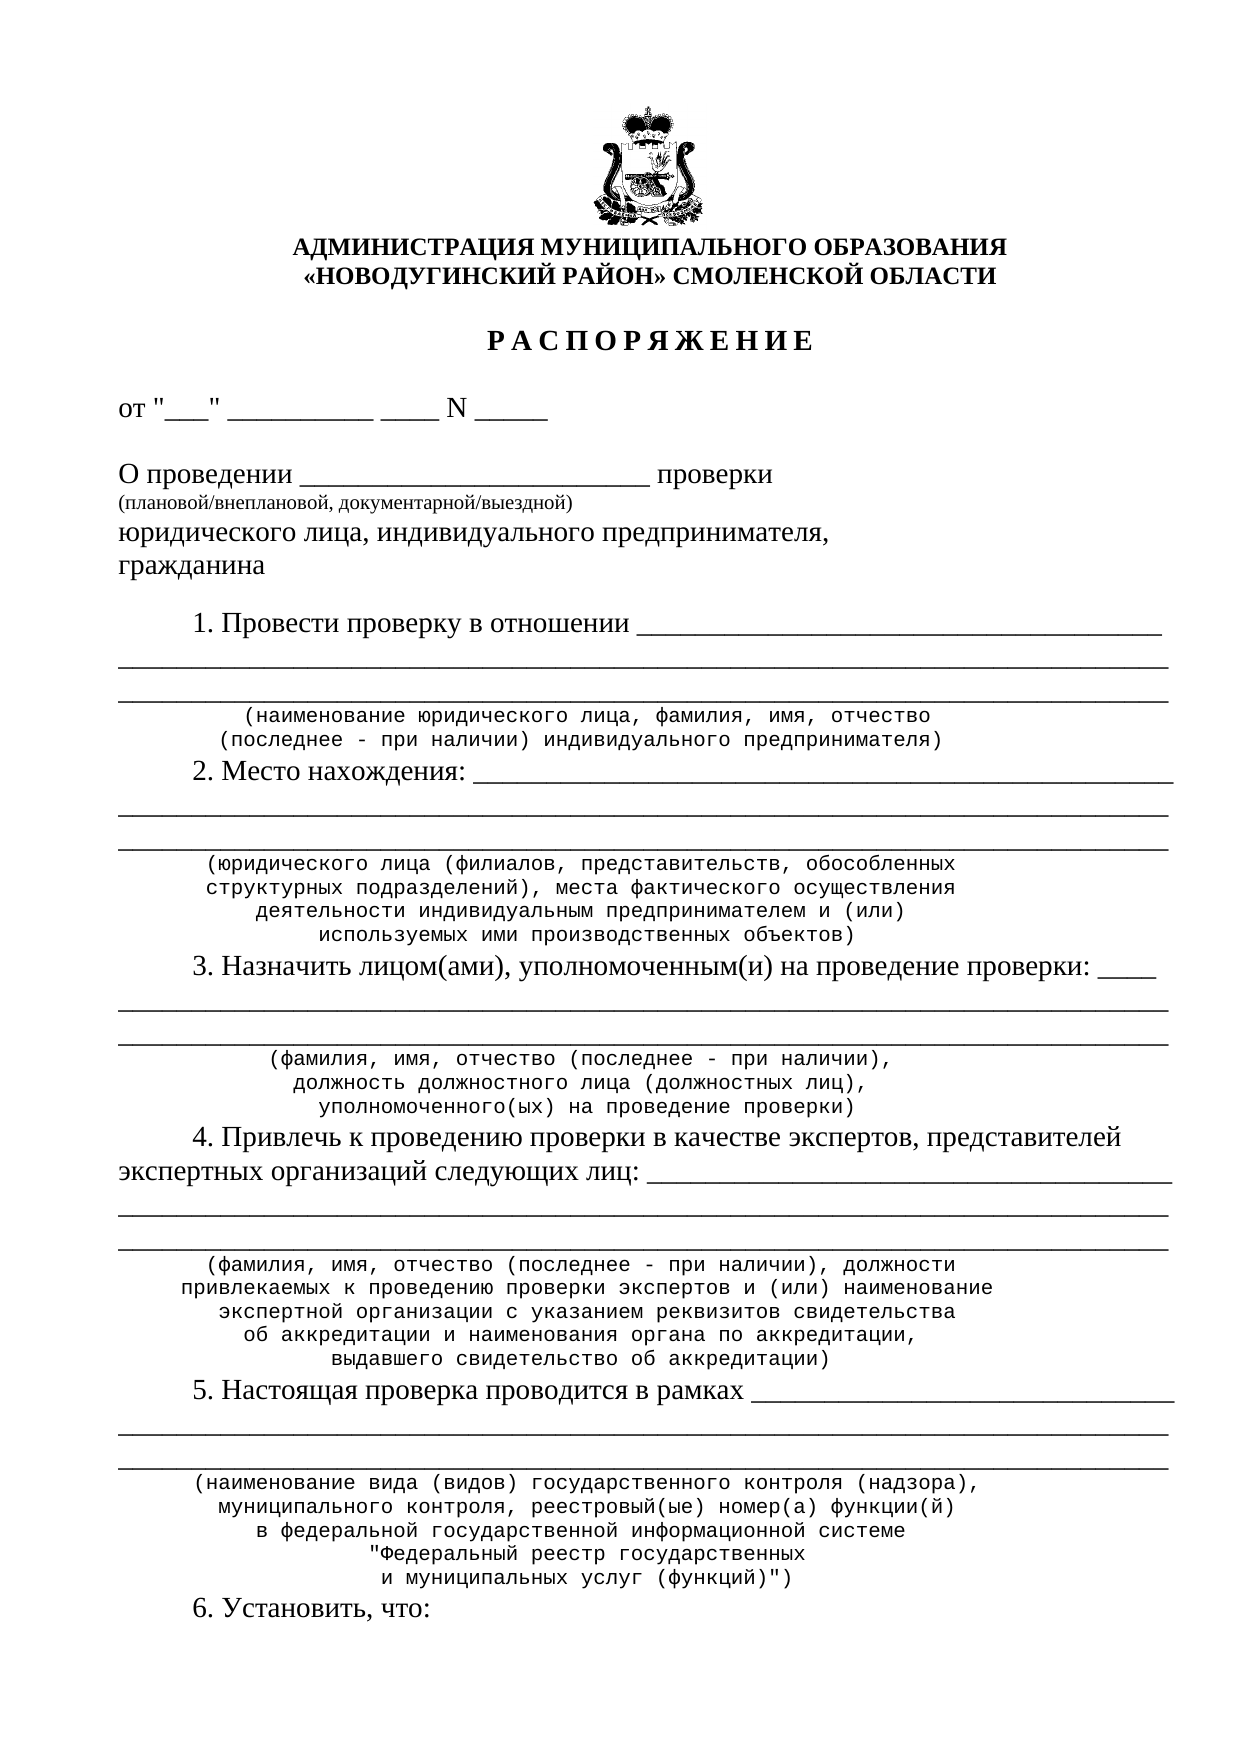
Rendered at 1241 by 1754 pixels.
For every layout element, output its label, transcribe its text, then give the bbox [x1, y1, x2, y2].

text экспертной организации с указанием реквизитов свидетельства [118, 1301, 1181, 1324]
text гражданина [118, 547, 1181, 581]
text (фамилия, имя, отчество (последнее - при наличии), должности [118, 1253, 1181, 1277]
text ________________________________________________________________________ [118, 638, 1181, 672]
text (последнее - при наличии) индивидуального предпринимателя) [118, 729, 1181, 753]
text ________________________________________________________________________ [118, 820, 1181, 853]
text ________________________________________________________________________ [118, 1186, 1181, 1220]
text структурных подразделений), места фактического осуществления [118, 877, 1181, 901]
text "Федеральный реестр государственных [118, 1543, 1181, 1567]
text в федеральной государственной информационной системе [118, 1520, 1181, 1543]
text экспертных организаций следующих лиц: ____________________________________ [118, 1153, 1181, 1186]
text об аккредитации и наименования органа по аккредитации, [118, 1324, 1181, 1348]
text 6. Установить, что: [118, 1591, 1181, 1624]
text 2. Место нахождения: ________________________________________________ [118, 753, 1181, 786]
text 3. Назначить лицом(ами), уполномоченным(и) на проведение проверки: ____ [118, 948, 1181, 981]
text должность должностного лица (должностных лиц), [118, 1072, 1181, 1096]
text юридического лица, индивидуального предпринимателя, [118, 514, 1181, 547]
text уполномоченного(ых) на проведение проверки) [118, 1096, 1181, 1119]
text (наименование вида (видов) государственного контроля (надзора), [118, 1472, 1181, 1496]
text ________________________________________________________________________ [118, 786, 1181, 820]
text О проведении ________________________ проверки [118, 456, 1181, 490]
text ________________________________________________________________________ [118, 1405, 1181, 1439]
text ________________________________________________________________________ [118, 1015, 1181, 1048]
text РАСПОРЯЖЕНИЕ [118, 323, 1181, 357]
text муниципального контроля, реестровый(ые) номер(а) функции(й) [118, 1496, 1181, 1520]
picture [592, 103, 707, 233]
text от "___" __________ ____ N _____ [118, 390, 1181, 423]
text ________________________________________________________________________ [118, 981, 1181, 1015]
text АДМИНИСТРАЦИЯ МУНИЦИПАЛЬНОГО ОБРАЗОВАНИЯ [118, 232, 1181, 261]
text «НОВОДУГИНСКИЙ РАЙОН» СМОЛЕНСКОЙ ОБЛАСТИ [118, 261, 1181, 290]
text (фамилия, имя, отчество (последнее - при наличии), [118, 1048, 1181, 1072]
text (плановой/внеплановой, документарной/выездной) [118, 490, 1181, 514]
text ________________________________________________________________________ [118, 672, 1181, 705]
text (наименование юридического лица, фамилия, имя, отчество [118, 705, 1181, 729]
text и муниципальных услуг (функций)") [118, 1567, 1181, 1591]
text ________________________________________________________________________ [118, 1439, 1181, 1472]
text 4. Привлечь к проведению проверки в качестве экспертов, представителей [118, 1119, 1181, 1153]
text (юридического лица (филиалов, представительств, обособленных [118, 853, 1181, 877]
text выдавшего свидетельство об аккредитации) [118, 1348, 1181, 1372]
text используемых ими производственных объектов) [118, 924, 1181, 948]
text 1. Провести проверку в отношении ____________________________________ [118, 605, 1181, 638]
text ________________________________________________________________________ [118, 1220, 1181, 1253]
text деятельности индивидуальным предпринимателем и (или) [118, 901, 1181, 924]
text привлекаемых к проведению проверки экспертов и (или) наименование [118, 1277, 1181, 1301]
text 5. Настоящая проверка проводится в рамках _____________________________ [118, 1372, 1181, 1405]
